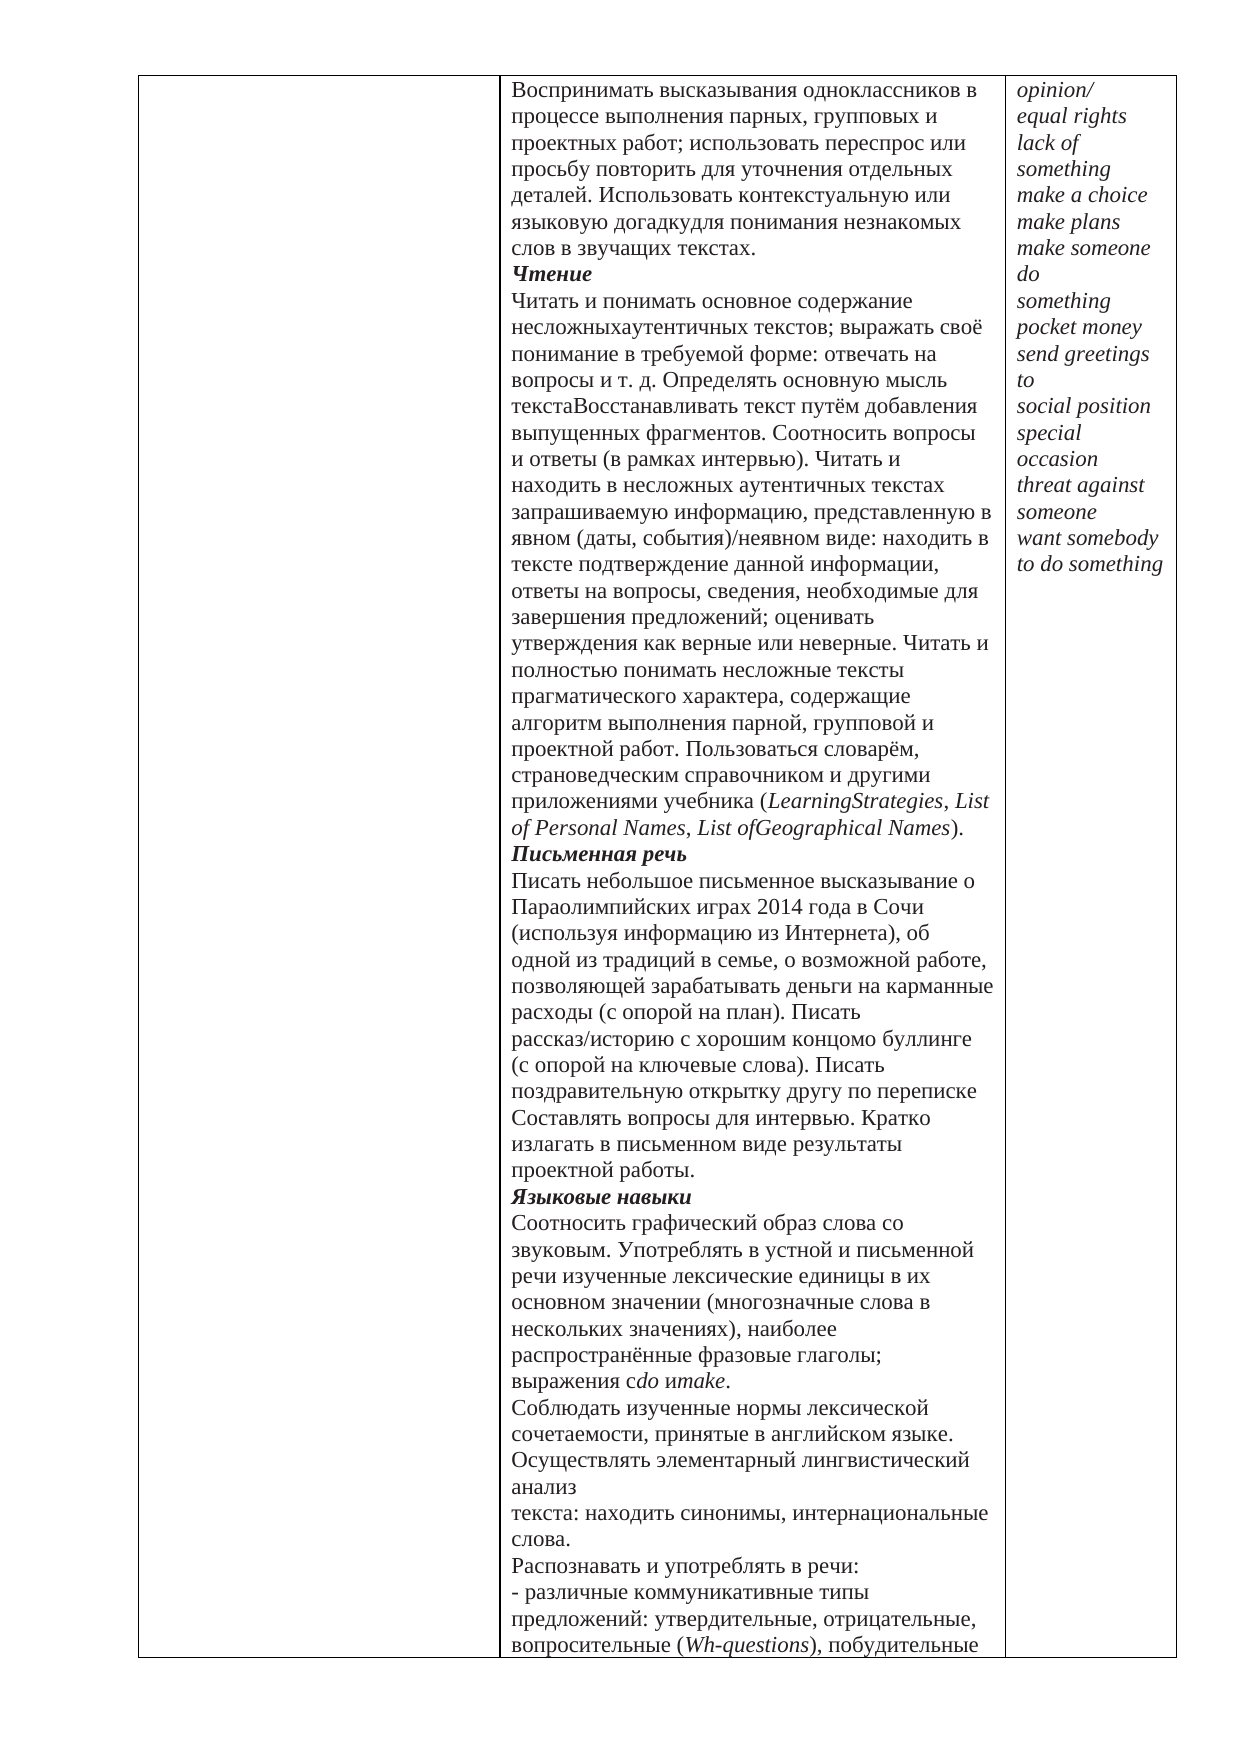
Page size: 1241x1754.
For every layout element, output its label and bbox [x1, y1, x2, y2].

table_cell [501, 76, 1005, 1657]
table_cell [1006, 76, 1176, 1657]
table_cell [139, 76, 499, 1657]
